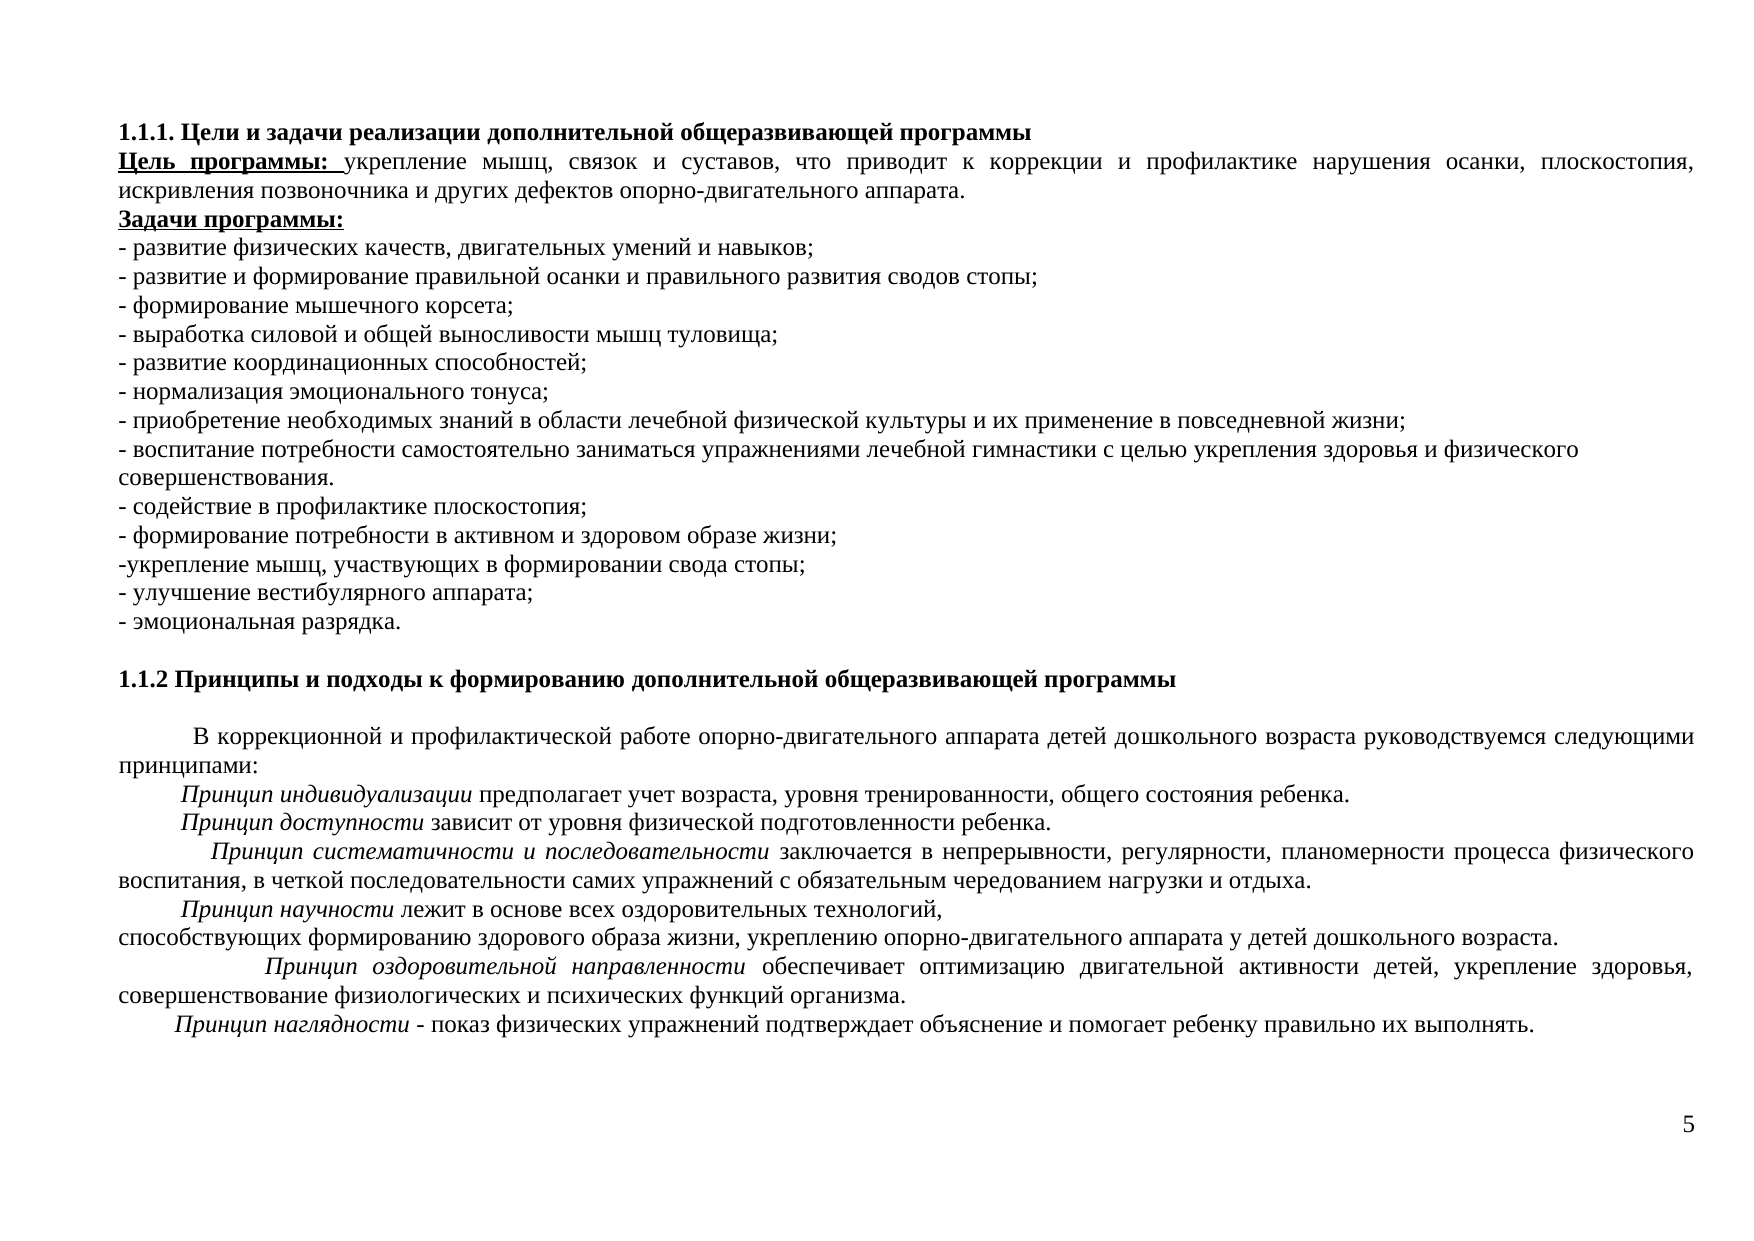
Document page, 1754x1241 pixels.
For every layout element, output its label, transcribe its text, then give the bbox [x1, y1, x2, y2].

text - улучшение вестибулярного аппарата; [118, 577, 1695, 606]
text Принцип наглядности - показ физических упражнений подтверждает объяснение и помогает ребенку правильно их выполнять. [118, 1009, 1694, 1037]
text Принцип индивидуализации предполагает учет возраста, уровня тренированности, общего состояния ребенка. [118, 779, 1694, 807]
text - развитие координационных способностей; [118, 347, 1695, 376]
text способствующих формированию здорового образа жизни, укреплению опорно-двигательного аппарата у детей дошкольного возраста. [118, 922, 1695, 951]
text Принцип доступности зависит от уровня физической подготовленности ребенка. [118, 807, 1695, 836]
text - приобретение необходимых знаний в области лечебной физической культуры и их применение в повседневной жизни; [118, 405, 1695, 434]
text - воспитание потребности самостоятельно заниматься упражнениями лечебной гимнастики с целью укрепления здоровья и физического [118, 434, 1695, 462]
text - выработка силовой и общей выносливости мышц туловища; [118, 319, 1695, 347]
text 1.1.2 Принципы и подходы к формированию дополнительной общеразвивающей программы [118, 664, 1695, 692]
text - развитие физических качеств, двигательных умений и навыков; [118, 232, 1695, 261]
text - развитие и формирование правильной осанки и правильного развития сводов стопы; [118, 261, 1695, 290]
text В коррекционной и профилактической работе опорно-двигательного аппарата детей дошкольного возраста руководствуемся следующими принципами: [119, 721, 1695, 779]
text - формирование мышечного корсета; [118, 290, 1695, 319]
text Цель программы: укрепление мышц, связок и суставов, что приводит к коррекции и профилактике нарушения осанки, плоскостопия, искривления позвоночника и других дефектов опорно-двигательного аппарата. [118, 146, 1695, 204]
text Принцип систематичности и последовательности заключается в непрерывности, регулярности, планомерности процесса физического воспитания, в четкой последовательности самих упражнений с обязательным чередованием нагрузки и отдыха. [118, 836, 1694, 894]
text - эмоциональная разрядка. [118, 606, 1695, 635]
text Принцип научности лежит в основе всех оздоровительных технологий, [118, 894, 1695, 922]
text -укрепление мышц, участвующих в формировании свода стопы; [118, 549, 1695, 577]
text - нормализация эмоционального тонуса; [118, 376, 1695, 405]
text совершенствования. [118, 462, 1695, 491]
text Задачи программы: [118, 204, 1695, 232]
text 1.1.1. Цели и задачи реализации дополнительной общеразвивающей программы [118, 117, 1695, 146]
text - содействие в профилактике плоскостопия; [118, 491, 1695, 520]
text - формирование потребности в активном и здоровом образе жизни; [118, 520, 1695, 549]
text Принцип оздоровительной направленности обеспечивает оптимизацию двигательной активности детей, укрепление здоровья, совершенствование физиологических и психических функций организма. [118, 951, 1694, 1009]
